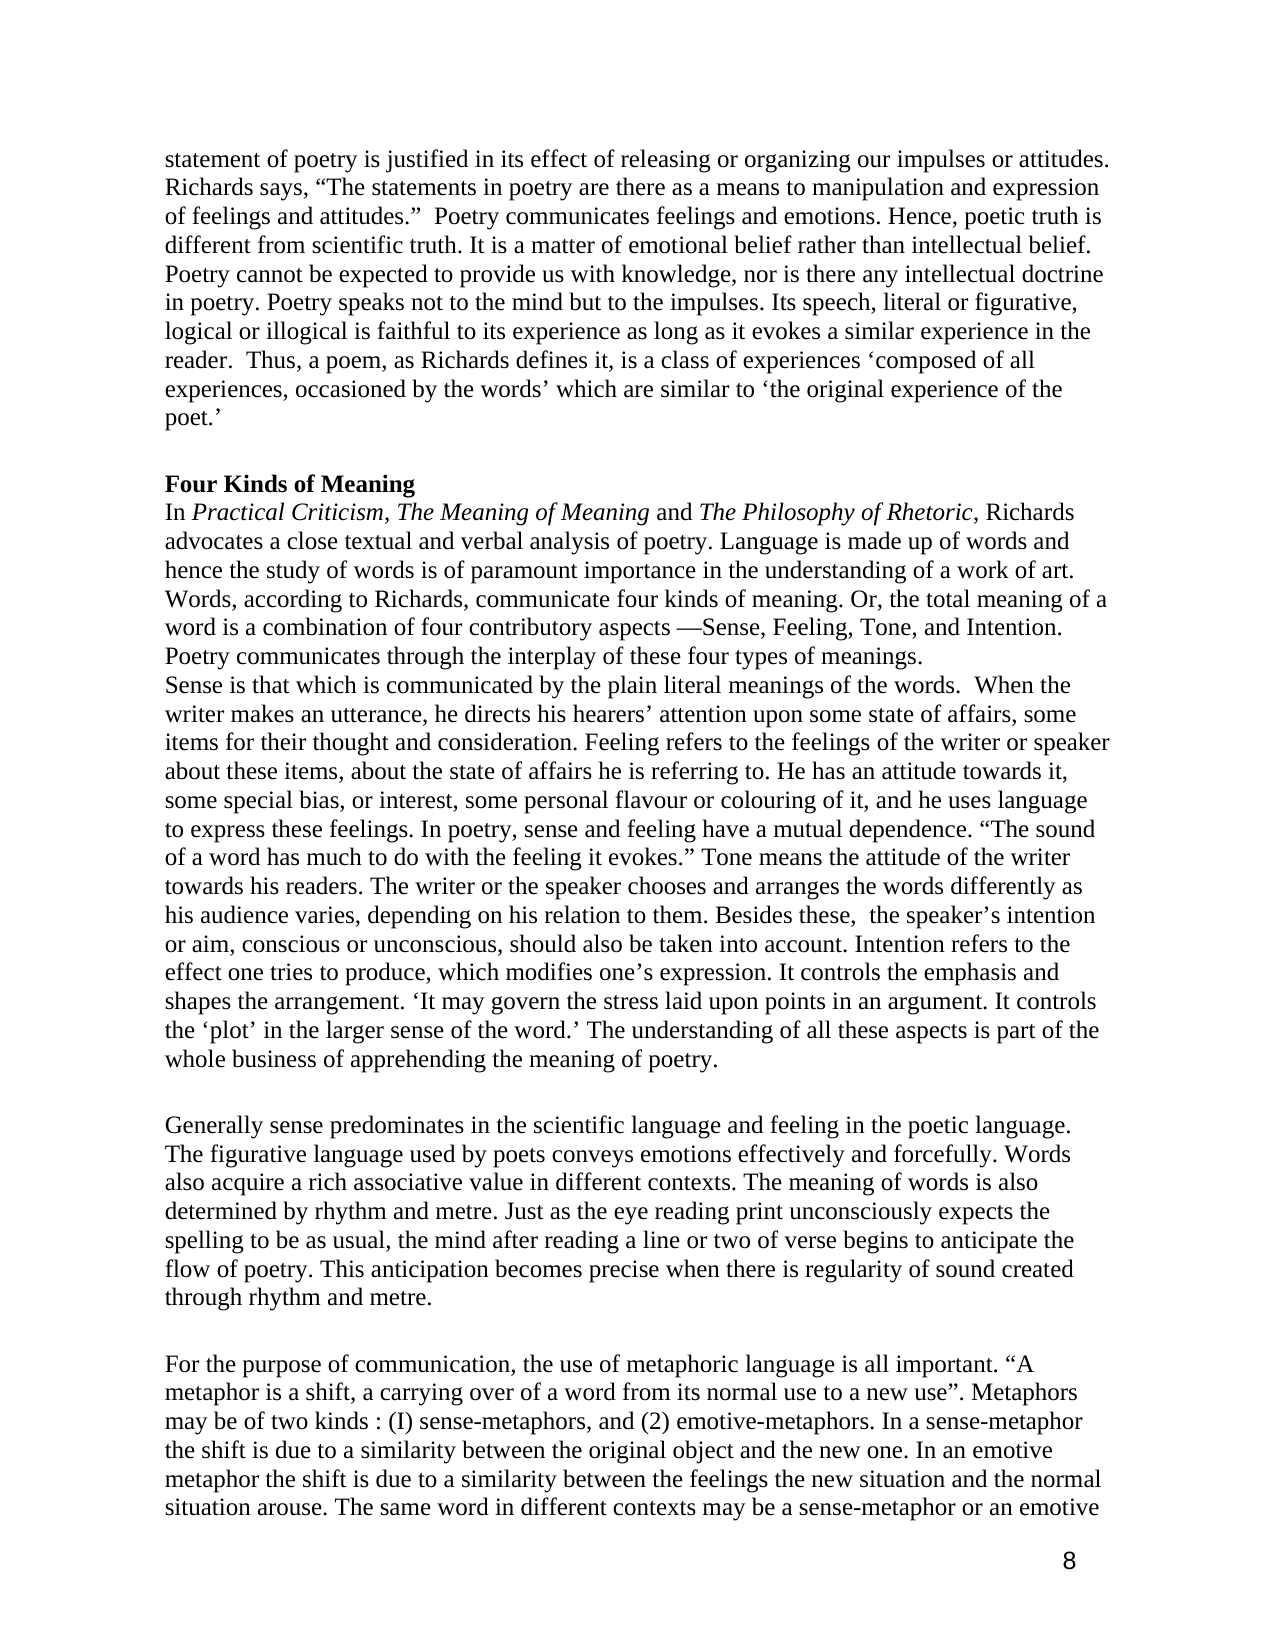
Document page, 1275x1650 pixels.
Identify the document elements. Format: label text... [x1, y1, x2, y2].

text Four Kinds of Meaning [164, 469, 1110, 497]
text Sense is that which is communicated by the plain literal meanings of the words. When the writer makes an utterance, he directs his hearers’ attention upon some state of affairs, some items for their thought and consideration. Feeling refers to the feelings of the writer or speaker about these items, about the state of affairs he is referring to. He has an attitude towards it, some special bias, or interest, some personal flavour or colouring of it, and he uses language to express these feelings. In poetry, sense and feeling have a mutual dependence. “The sound of a word has much to do with the feeling it evokes.” Tone means the attitude of the writer towards his readers. The writer or the speaker chooses and arranges the words differently as his audience varies, depending on his relation to them. Besides these, the speaker’s intention or aim, conscious or unconscious, should also be taken into account. Intention refers to the effect one tries to produce, which modifies one’s expression. It controls the emphasis and shapes the arrangement. ‘It may govern the stress laid upon points in an argument. It controls the ‘plot’ in the larger sense of the word.’ The understanding of all these aspects is part of the whole business of apprehending the meaning of poetry. [164, 670, 1110, 1072]
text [164, 144, 1110, 431]
text In Practical Criticism, The Meaning of Meaning and The Philosophy of Rhetoric, Richards advocates a close textual and verbal analysis of poetry. Language is made up of words and hence the study of words is of paramount importance in the understanding of a work of art. Words, according to Richards, communicate four kinds of meaning. Or, the total meaning of a word is a combination of four contributory aspects —Sense, Feeling, Tone, and Intention. Poetry communicates through the interplay of these four types of meanings. [164, 497, 1110, 670]
text Generally sense predominates in the scientific language and feeling in the poetic language. The figurative language used by poets conveys emotions effectively and forcefully. Words also acquire a rich associative value in different contexts. The meaning of words is also determined by rhythm and metre. Just as the eye reading print unconsciously expects the spelling to be as usual, the mind after reading a line or two of verse begins to anticipate the flow of poetry. This anticipation becomes precise when there is regularity of sound created through rhythm and metre. [164, 1110, 1110, 1311]
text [164, 1349, 1110, 1521]
